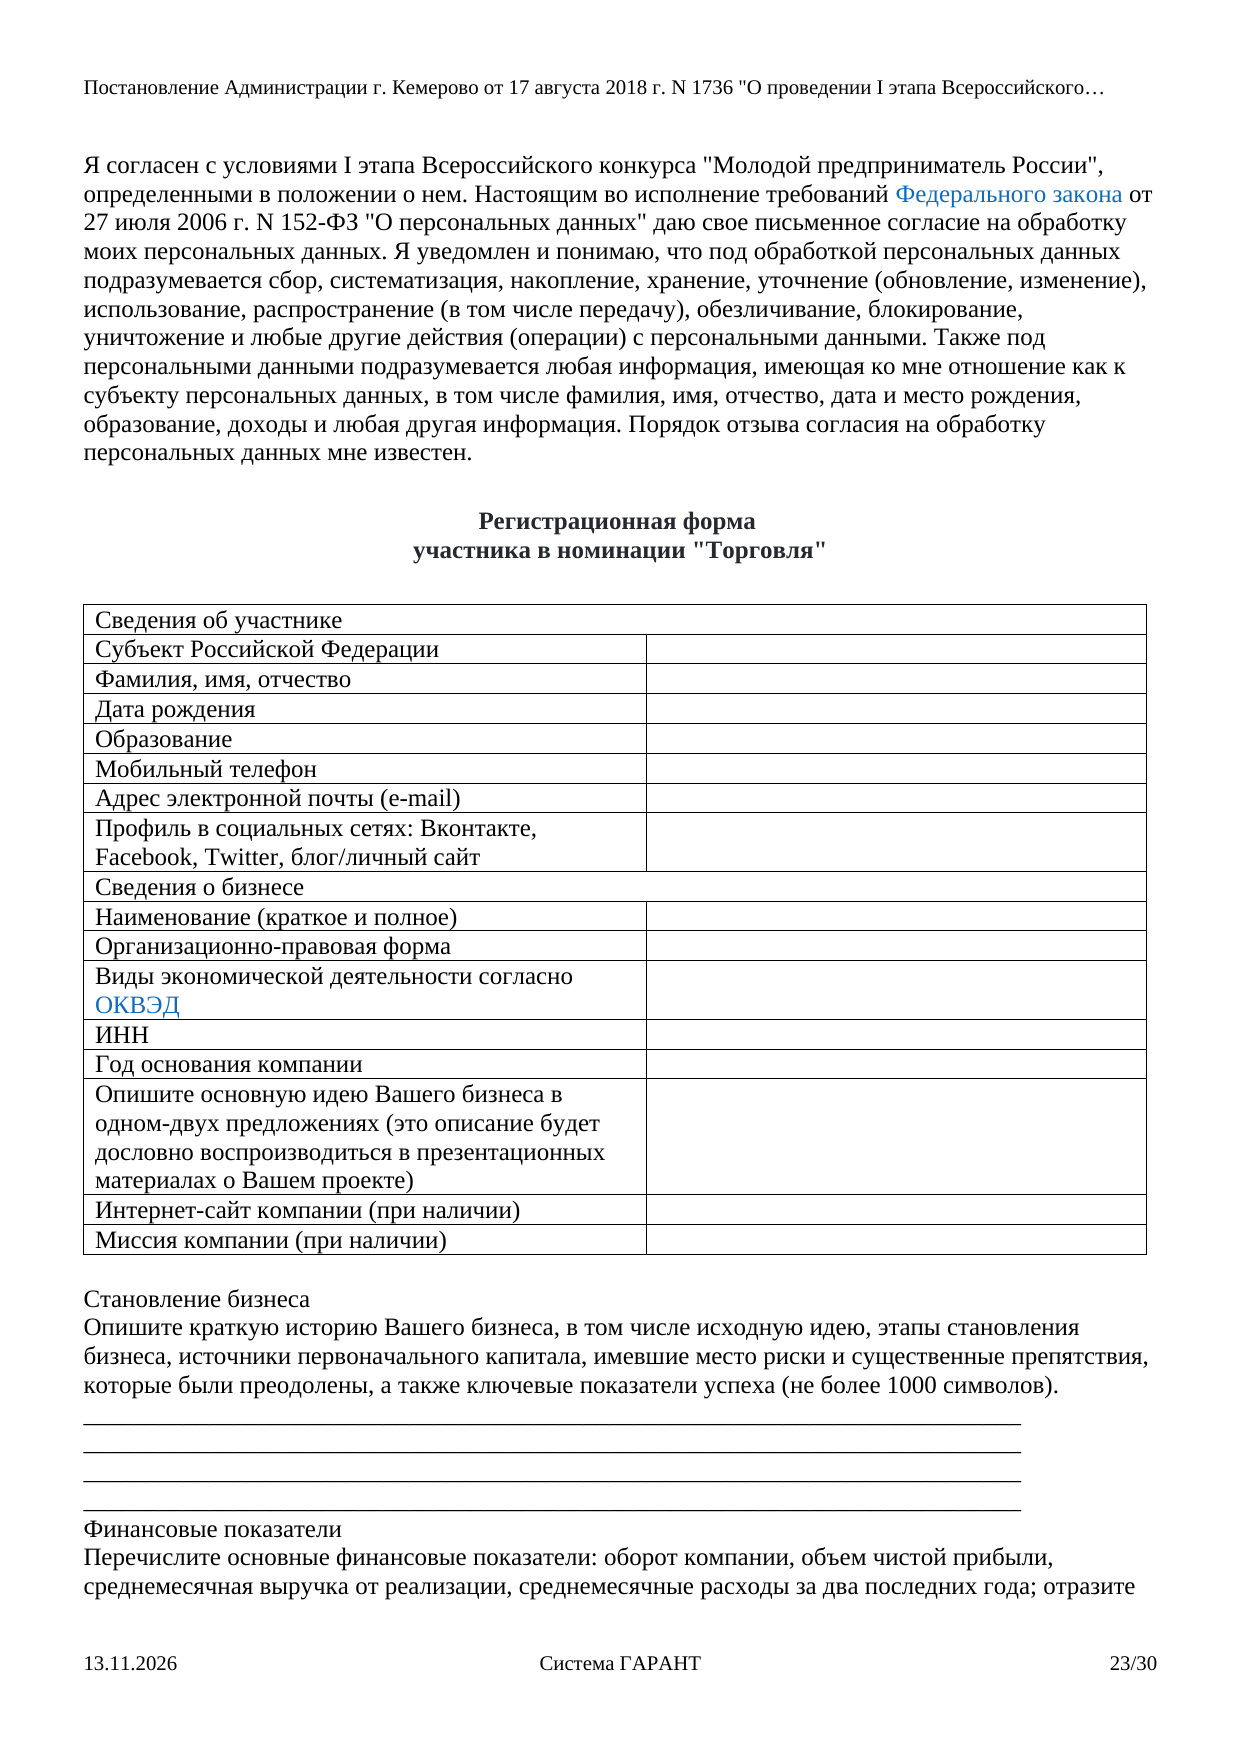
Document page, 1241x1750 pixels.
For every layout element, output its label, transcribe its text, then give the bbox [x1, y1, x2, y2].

table_cell Наименование (краткое и полное) [84, 902, 646, 930]
table_cell Интернет-сайт компании (при наличии) [84, 1195, 646, 1224]
table_cell Опишите основную идею Вашего бизнеса в одном-двух предложениях (это описание будет дословно воспроизводиться в презентационных материалах о Вашем проекте) [84, 1079, 646, 1194]
table_cell [647, 1020, 1146, 1048]
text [83, 1542, 1157, 1600]
table_cell [647, 931, 1146, 960]
table_cell [647, 961, 1146, 1019]
table_cell Профиль в социальных сетях: Вконтакте, Facebook, Twitter, блог/личный сайт [84, 813, 646, 871]
table_cell [647, 664, 1146, 693]
text Финансовые показатели [83, 1514, 1157, 1542]
table_cell ИНН [84, 1020, 646, 1048]
table_cell Адрес электронной почты (e-mail) [84, 784, 646, 812]
table_cell Мобильный телефон [84, 754, 646, 782]
text ___________________________________________________________________________ [83, 1456, 1157, 1485]
table_cell Организационно-правовая форма [84, 931, 646, 960]
text Становление бизнеса [83, 1284, 1157, 1312]
table_cell [647, 1195, 1146, 1224]
text Я согласен с условиями I этапа Всероссийского конкурса "Молодой предприниматель России", определенными в положении о нем. Настоящим во исполнение требований Федерального закона от 27 июля 2006 г. N 152-ФЗ "О персональных данных" даю свое письменное согласие на обработку моих персональных данных. Я уведомлен и понимаю, что под обработкой персональных данных подразумевается сбор, систематизация, накопление, хранение, уточнение (обновление, изменение), использование, распространение (в том числе передачу), обезличивание, блокирование, уничтожение и любые другие действия (операции) с персональными данными. Также под персональными данными подразумевается любая информация, имеющая ко мне отношение как к субъекту персональных данных, в том числе фамилия, имя, отчество, дата и место рождения, образование, доходы и любая другая информация. Порядок отзыва согласия на обработку персональных данных мне известен. [83, 150, 1157, 466]
table_cell Год основания компании [84, 1050, 646, 1078]
table_cell Сведения о бизнесе [84, 872, 1146, 901]
table_cell [647, 784, 1146, 812]
table_cell Субъект Российской Федерации [84, 635, 646, 663]
table_cell [647, 1050, 1146, 1078]
text ___________________________________________________________________________ [83, 1399, 1157, 1427]
table_cell Миссия компании (при наличии) [84, 1225, 646, 1254]
table_cell [647, 754, 1146, 782]
table_cell [647, 1225, 1146, 1254]
table_cell [647, 813, 1146, 871]
table_cell [647, 694, 1146, 723]
text ___________________________________________________________________________ [83, 1485, 1157, 1514]
table_cell [647, 902, 1146, 930]
table_cell Образование [84, 724, 646, 753]
table_cell Дата рождения [84, 694, 646, 723]
table_cell [647, 1079, 1146, 1194]
subtitle Регистрационная форма участника в номинации "Торговля" [83, 506, 1157, 564]
table_cell [647, 724, 1146, 753]
table_cell [647, 635, 1146, 663]
table_cell Виды экономической деятельности согласно ОКВЭД [84, 961, 646, 1019]
text Опишите краткую историю Вашего бизнеса, в том числе исходную идею, этапы становления бизнеса, источники первоначального капитала, имевшие место риски и существенные препятствия, которые были преодолены, а также ключевые показатели успеха (не более 1000 символов). [83, 1312, 1157, 1399]
text ___________________________________________________________________________ [83, 1427, 1157, 1456]
table_cell Фамилия, имя, отчество [84, 664, 646, 693]
table_header Сведения об участнике [84, 605, 1146, 633]
